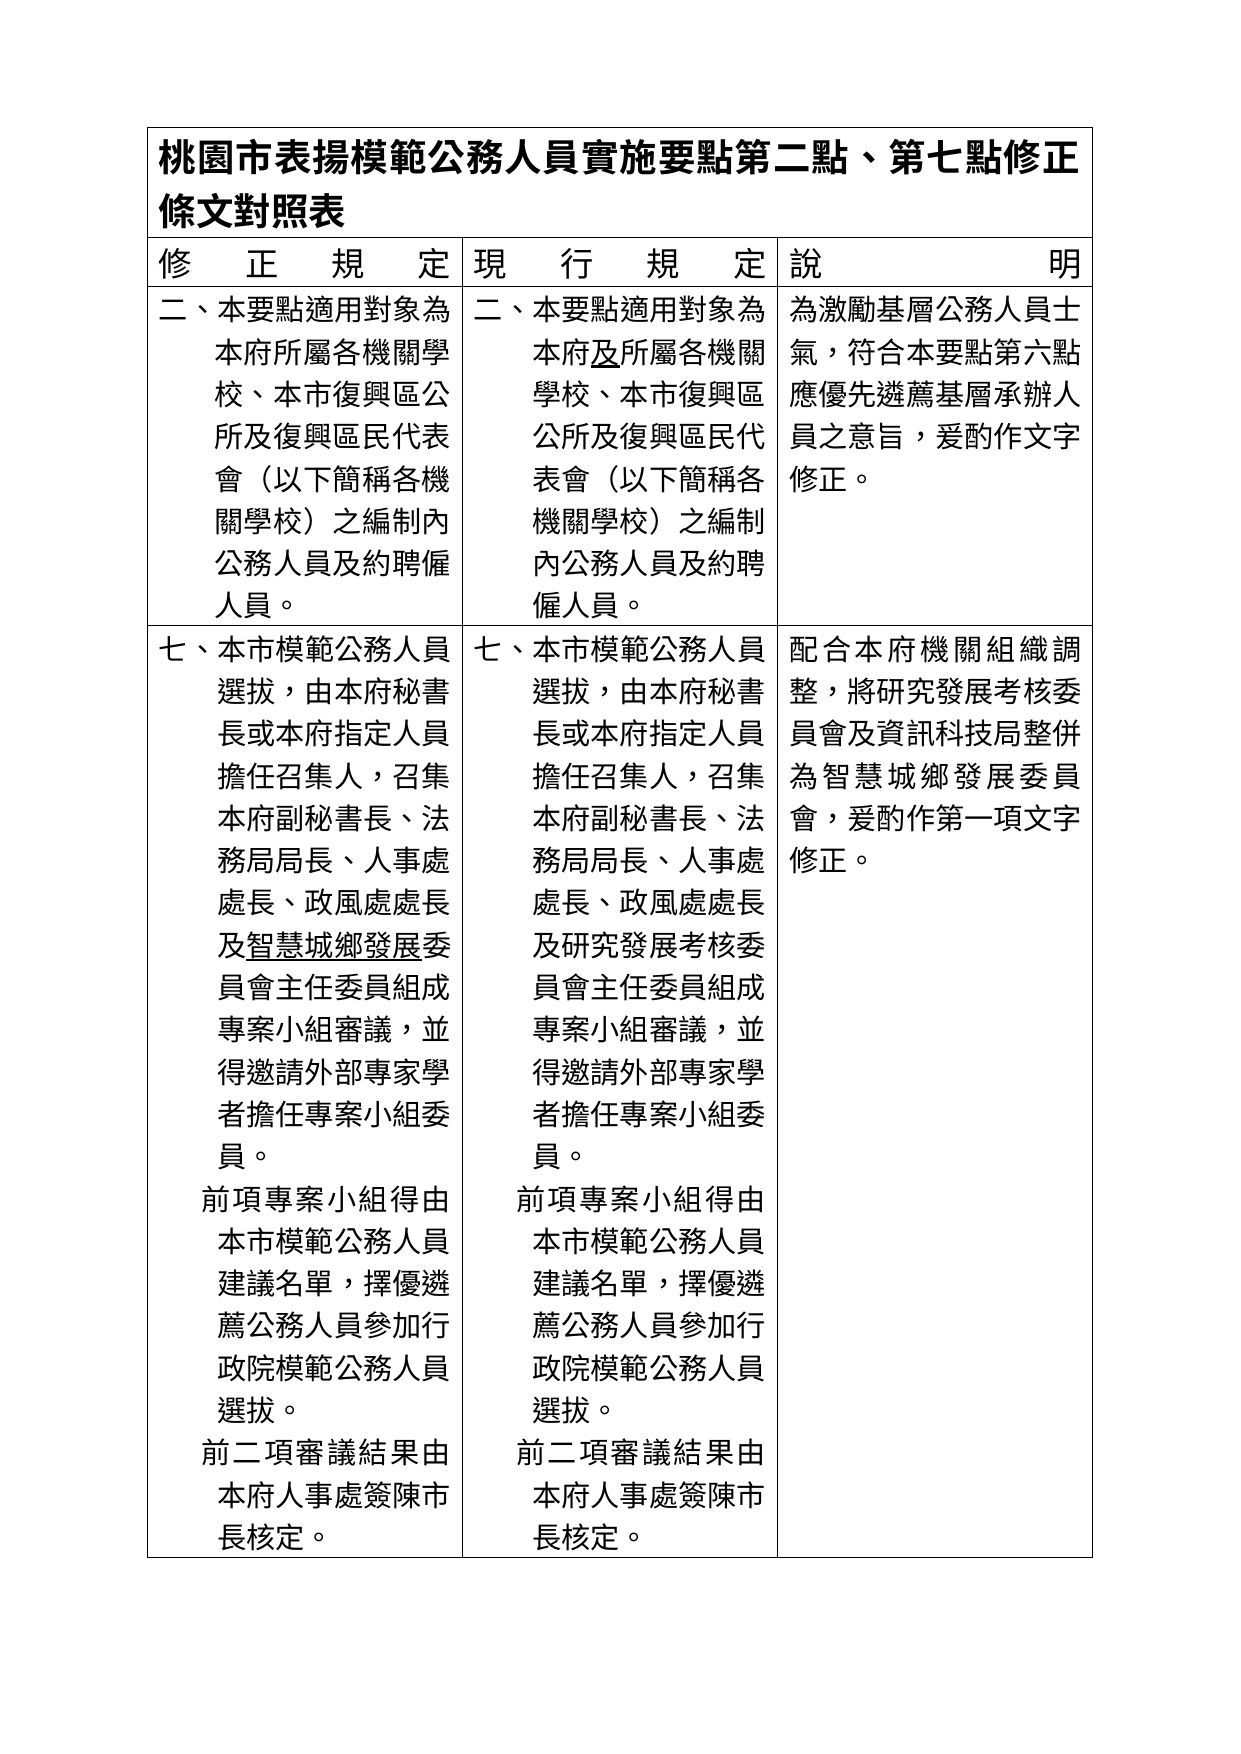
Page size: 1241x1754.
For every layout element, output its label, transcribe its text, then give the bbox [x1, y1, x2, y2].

table_cell 二、本要點適用對象為本府及所屬各機關學校、本市復興區公所及復興區民代表會（以下簡稱各機關學校）之編制內公務人員及約聘僱人員。 [463, 287, 777, 625]
table_cell 說明 [778, 238, 1092, 286]
table_cell 現行規定 [463, 238, 777, 286]
table_cell 為激勵基層公務人員士氣，符合本要點第六點應優先遴薦基層承辦人員之意旨，爰酌作文字修正。 [778, 287, 1092, 625]
table_cell 七、本市模範公務人員選拔，由本府秘書長或本府指定人員擔任召集人，召集本府副秘書長、法務局局長、人事處處長、政風處處長及研究發展考核委員會主任委員組成專案小組審議，並得邀請外部專家學者擔任專案小組委員。 前項專案小組得由本市模範公務人員建議名單，擇優遴薦公務人員參加行政院模範公務人員選拔。 前二項審議結果由本府人事處簽陳市長核定。 [463, 626, 777, 1557]
table_cell 修正規定 [148, 238, 462, 286]
table_cell 配合本府機關組織調整，將研究發展考核委員會及資訊科技局整併為智慧城鄉發展委員會，爰酌作第一項文字修正。 [778, 626, 1092, 1557]
table_header 桃園市表揚模範公務人員實施要點第二點、第七點修正條文對照表 [148, 128, 1092, 237]
table_cell 七、本市模範公務人員選拔，由本府秘書長或本府指定人員擔任召集人，召集本府副秘書長、法務局局長、人事處處長、政風處處長及智慧城鄉發展委員會主任委員組成專案小組審議，並得邀請外部專家學者擔任專案小組委員。 前項專案小組得由本市模範公務人員建議名單，擇優遴薦公務人員參加行政院模範公務人員選拔。 前二項審議結果由本府人事處簽陳市長核定。 [148, 626, 462, 1557]
table_cell 二、本要點適用對象為本府所屬各機關學校、本市復興區公所及復興區民代表會（以下簡稱各機關學校）之編制內公務人員及約聘僱人員。 [148, 287, 462, 625]
